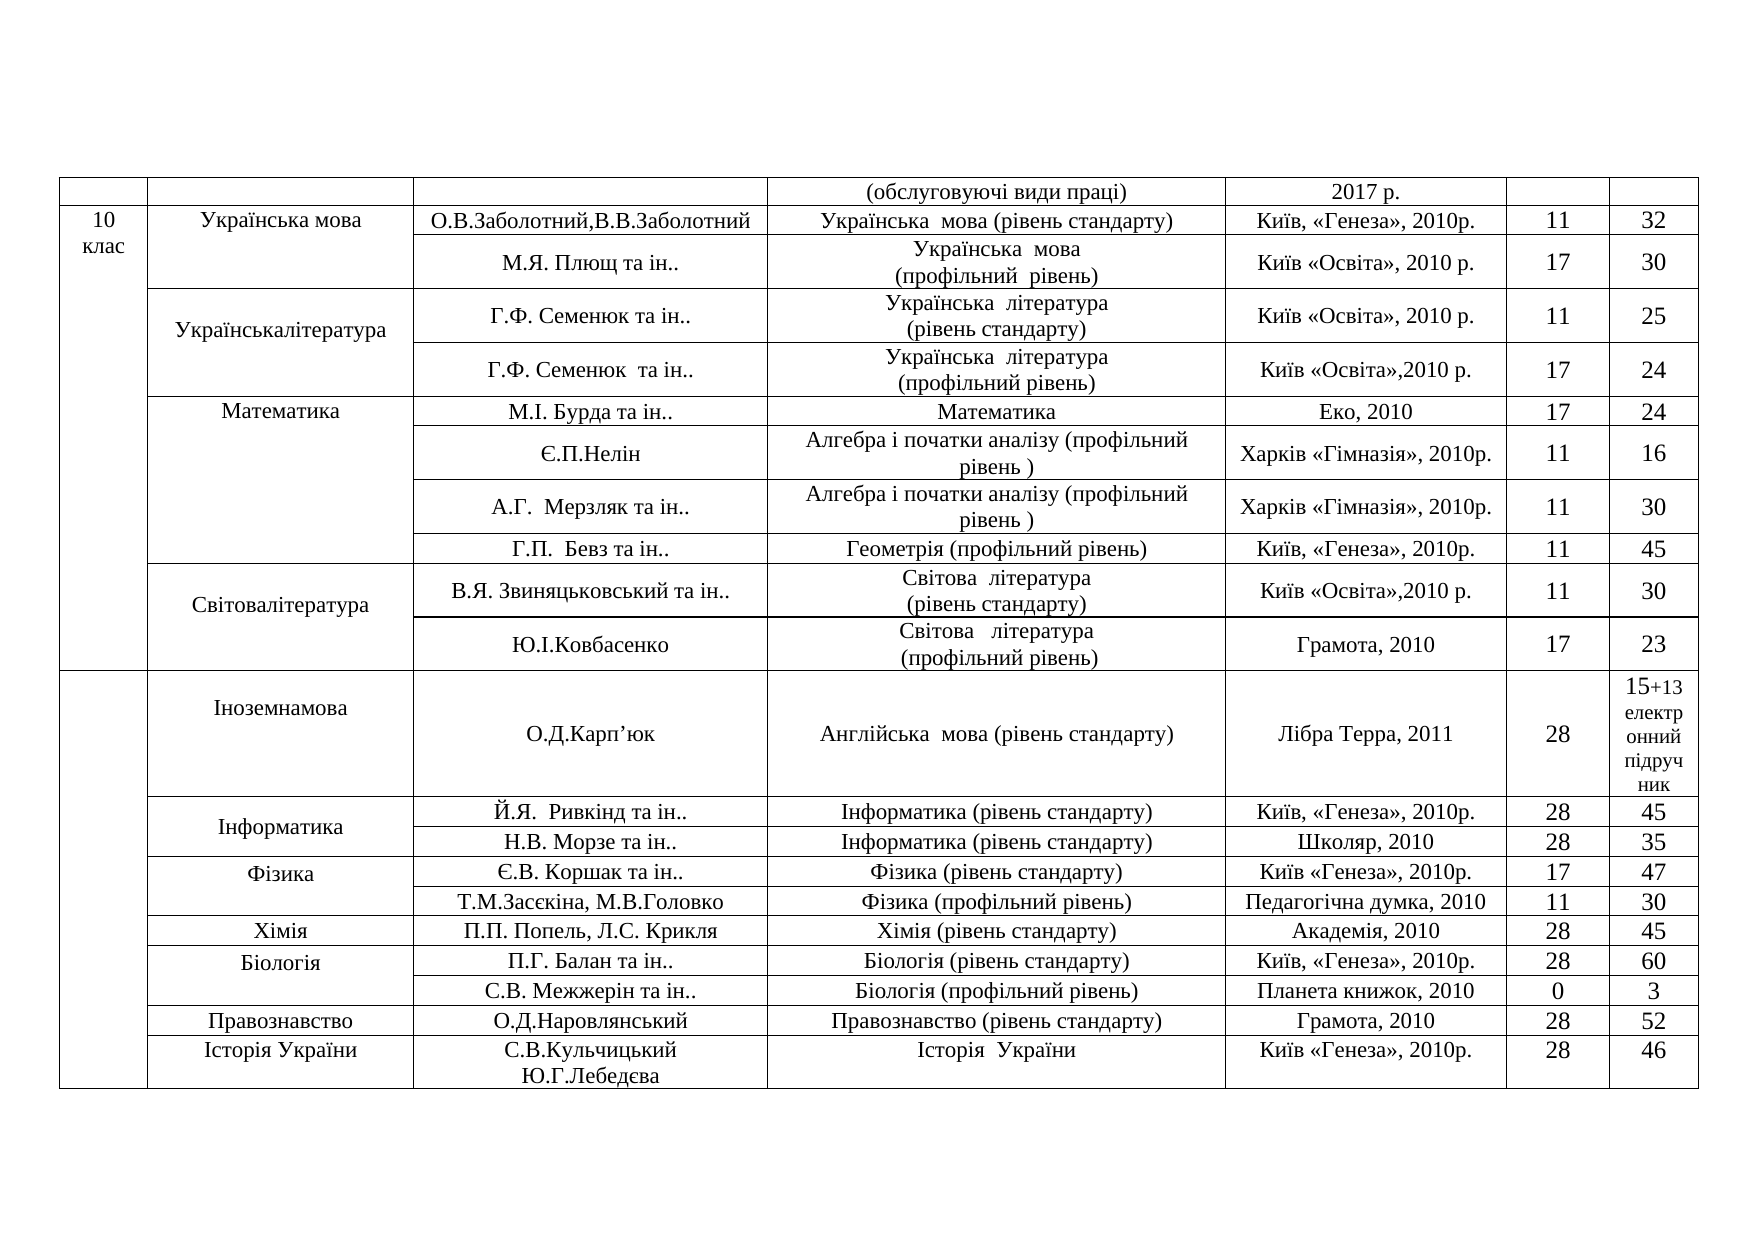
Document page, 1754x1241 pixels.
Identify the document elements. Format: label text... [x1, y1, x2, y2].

table_cell 11 [1507, 564, 1609, 616]
table_cell 28 [1507, 946, 1609, 975]
table_cell Хімія [148, 916, 413, 945]
table_cell Харків «Гімназія», 2010р. [1226, 426, 1506, 479]
table_cell Історія України [768, 1036, 1225, 1088]
table_cell Біологія (профільний рівень) [768, 976, 1225, 1005]
table_cell Педагогічна думка, 2010 [1226, 887, 1506, 915]
table_cell 11 [1507, 534, 1609, 563]
table_cell Фізика (рівень стандарту) [768, 857, 1225, 886]
table_cell Харків «Гімназія», 2010р. [1226, 480, 1506, 533]
table_cell Математика [768, 397, 1225, 425]
table_cell 16 [1610, 426, 1698, 479]
table_cell Інформатика [148, 797, 413, 856]
table_cell Ю.І.Ковбасенко [414, 618, 767, 670]
table_cell 45 [1610, 797, 1698, 826]
table_cell 24 [1507, 178, 1609, 204]
table_cell Фізика (профільний рівень) [768, 887, 1225, 915]
table_cell Правознавство (рівень стандарту) [768, 1006, 1225, 1034]
table_cell 10 клас [60, 206, 147, 670]
table_cell Іноземнамова [148, 671, 413, 796]
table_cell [1226, 178, 1506, 204]
table_cell 28 [1507, 916, 1609, 945]
table_cell А.Г. Мерзляк та ін.. [414, 480, 767, 533]
table_cell 28 [1507, 797, 1609, 826]
table_cell Українська мова (рівень стандарту) [768, 206, 1225, 234]
table_cell М.Я. Плющ та ін.. [414, 235, 767, 288]
table_cell 52 [1610, 1006, 1698, 1034]
table_cell Т.М.Засєкіна, М.В.Головко [414, 887, 767, 915]
table_cell Київ «Освіта»,2010 р. [1226, 564, 1506, 616]
table_cell 11 [1507, 480, 1609, 533]
table_cell 17 [1507, 857, 1609, 886]
table_cell Є.П.Нелін [414, 426, 767, 479]
table_cell Київ, «Генеза», 2010р. [1226, 534, 1506, 563]
table_cell Є.В. Коршак та ін.. [414, 857, 767, 886]
table_cell Біологія (рівень стандарту) [768, 946, 1225, 975]
table_cell Планета книжок, 2010 [1226, 976, 1506, 1005]
table_cell 24 [1610, 178, 1698, 204]
table_cell С.В.Кульчицький Ю.Г.Лебедєва [414, 1036, 767, 1088]
table_cell Українська мова [148, 206, 413, 288]
table_cell 17 [1507, 618, 1609, 670]
table_cell Хімія (рівень стандарту) [768, 916, 1225, 945]
table_cell 24 [1610, 397, 1698, 425]
table_cell 28 [1507, 1036, 1609, 1088]
table_cell О.Д.Карп’юк [414, 671, 767, 796]
table_cell Г.П. Бевз та ін.. [414, 534, 767, 563]
table_cell В.Я. Звиняцьковський та ін.. [414, 564, 767, 616]
table_cell Фізика [148, 857, 413, 915]
table_cell 30 [1610, 564, 1698, 616]
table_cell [768, 178, 1225, 204]
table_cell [1226, 1036, 1506, 1088]
table_cell Еко, 2010 [1226, 397, 1506, 425]
table_cell 35 [1610, 827, 1698, 856]
table_cell П.П. Попель, Л.С. Крикля [414, 916, 767, 945]
table_cell 25 [1610, 289, 1698, 342]
table_cell 24 [1610, 343, 1698, 396]
table_cell Українська література (рівень стандарту) [768, 289, 1225, 342]
table_cell Київ «Освіта», 2010 р. [1226, 289, 1506, 342]
table_cell Алгебра і початки аналізу (профільний рівень ) [768, 480, 1225, 533]
table_cell 32 [1610, 206, 1698, 234]
table_cell Світовалітература [148, 564, 413, 670]
table_cell 30 [1610, 480, 1698, 533]
table_cell О.В.Заболотний,В.В.Заболотний [414, 206, 767, 234]
table_cell Світова література (рівень стандарту) [768, 564, 1225, 616]
table_cell Київ, «Генеза», 2010р. [1226, 946, 1506, 975]
table_cell М.І. Бурда та ін.. [414, 397, 767, 425]
table_cell 46 [1610, 1036, 1698, 1088]
table_cell 11 [1507, 887, 1609, 915]
table_cell Українська література (профільний рівень) [768, 343, 1225, 396]
table_cell Українськалітература [148, 289, 413, 396]
table_cell Світова література (профільний рівень) [768, 618, 1225, 670]
table_cell 45 [1610, 534, 1698, 563]
table_cell Грамота, 2010 [1226, 1006, 1506, 1034]
table_cell Г.Ф. Семенюк та ін.. [414, 289, 767, 342]
table_cell 47 [1610, 857, 1698, 886]
table_cell Математика [148, 397, 413, 563]
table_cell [414, 178, 767, 204]
table_cell 3 [1610, 976, 1698, 1005]
table_cell 15+13 електронний підручник [1610, 671, 1698, 796]
table_cell Інформатика (рівень стандарту) [768, 797, 1225, 826]
table_cell 28 [1507, 671, 1609, 796]
table_cell Школяр, 2010 [1226, 827, 1506, 856]
table_cell 28 [1507, 827, 1609, 856]
table_cell Англійська мова (рівень стандарту) [768, 671, 1225, 796]
table_cell Правознавство [148, 1006, 413, 1034]
table_cell Біологія [148, 946, 413, 1005]
table_cell 45 [1610, 916, 1698, 945]
table_cell Лібра Терра, 2011 [1226, 671, 1506, 796]
table_cell Київ «Освіта», 2010 р. [1226, 235, 1506, 288]
table_cell Історія України [148, 1036, 413, 1088]
table_cell 11 [1507, 206, 1609, 234]
table_cell 0 [1507, 976, 1609, 1005]
table_cell 23 [1610, 618, 1698, 670]
table_cell 11 [1507, 426, 1609, 479]
table_cell 30 [1610, 235, 1698, 288]
table_cell Геометрія (профільний рівень) [768, 534, 1225, 563]
table_cell 60 [1610, 946, 1698, 975]
table_cell 30 [1610, 887, 1698, 915]
table_cell Київ «Генеза», 2010р. [1226, 857, 1506, 886]
table_cell Грамота, 2010 [1226, 618, 1506, 670]
table_cell Алгебра і початки аналізу (профільний рівень ) [768, 426, 1225, 479]
table_cell Українська мова (профільний рівень) [768, 235, 1225, 288]
table_cell Академія, 2010 [1226, 916, 1506, 945]
table_cell П.Г. Балан та ін.. [414, 946, 767, 975]
table_cell [60, 671, 147, 1088]
table_cell Київ, «Генеза», 2010р. [1226, 797, 1506, 826]
table_cell 17 [1507, 397, 1609, 425]
table_cell Київ «Освіта»,2010 р. [1226, 343, 1506, 396]
table_cell 17 [1507, 343, 1609, 396]
table_cell 28 [1507, 1006, 1609, 1034]
table_cell 17 [1507, 235, 1609, 288]
table_cell Й.Я. Ривкінд та ін.. [414, 797, 767, 826]
table_cell О.Д.Наровлянський [414, 1006, 767, 1034]
table_cell Київ, «Генеза», 2010р. [1226, 206, 1506, 234]
table_cell Інформатика (рівень стандарту) [768, 827, 1225, 856]
table_cell 11 [1507, 289, 1609, 342]
table_cell С.В. Межжерін та ін.. [414, 976, 767, 1005]
table_cell Г.Ф. Семенюк та ін.. [414, 343, 767, 396]
table_cell Н.В. Морзе та ін.. [414, 827, 767, 856]
